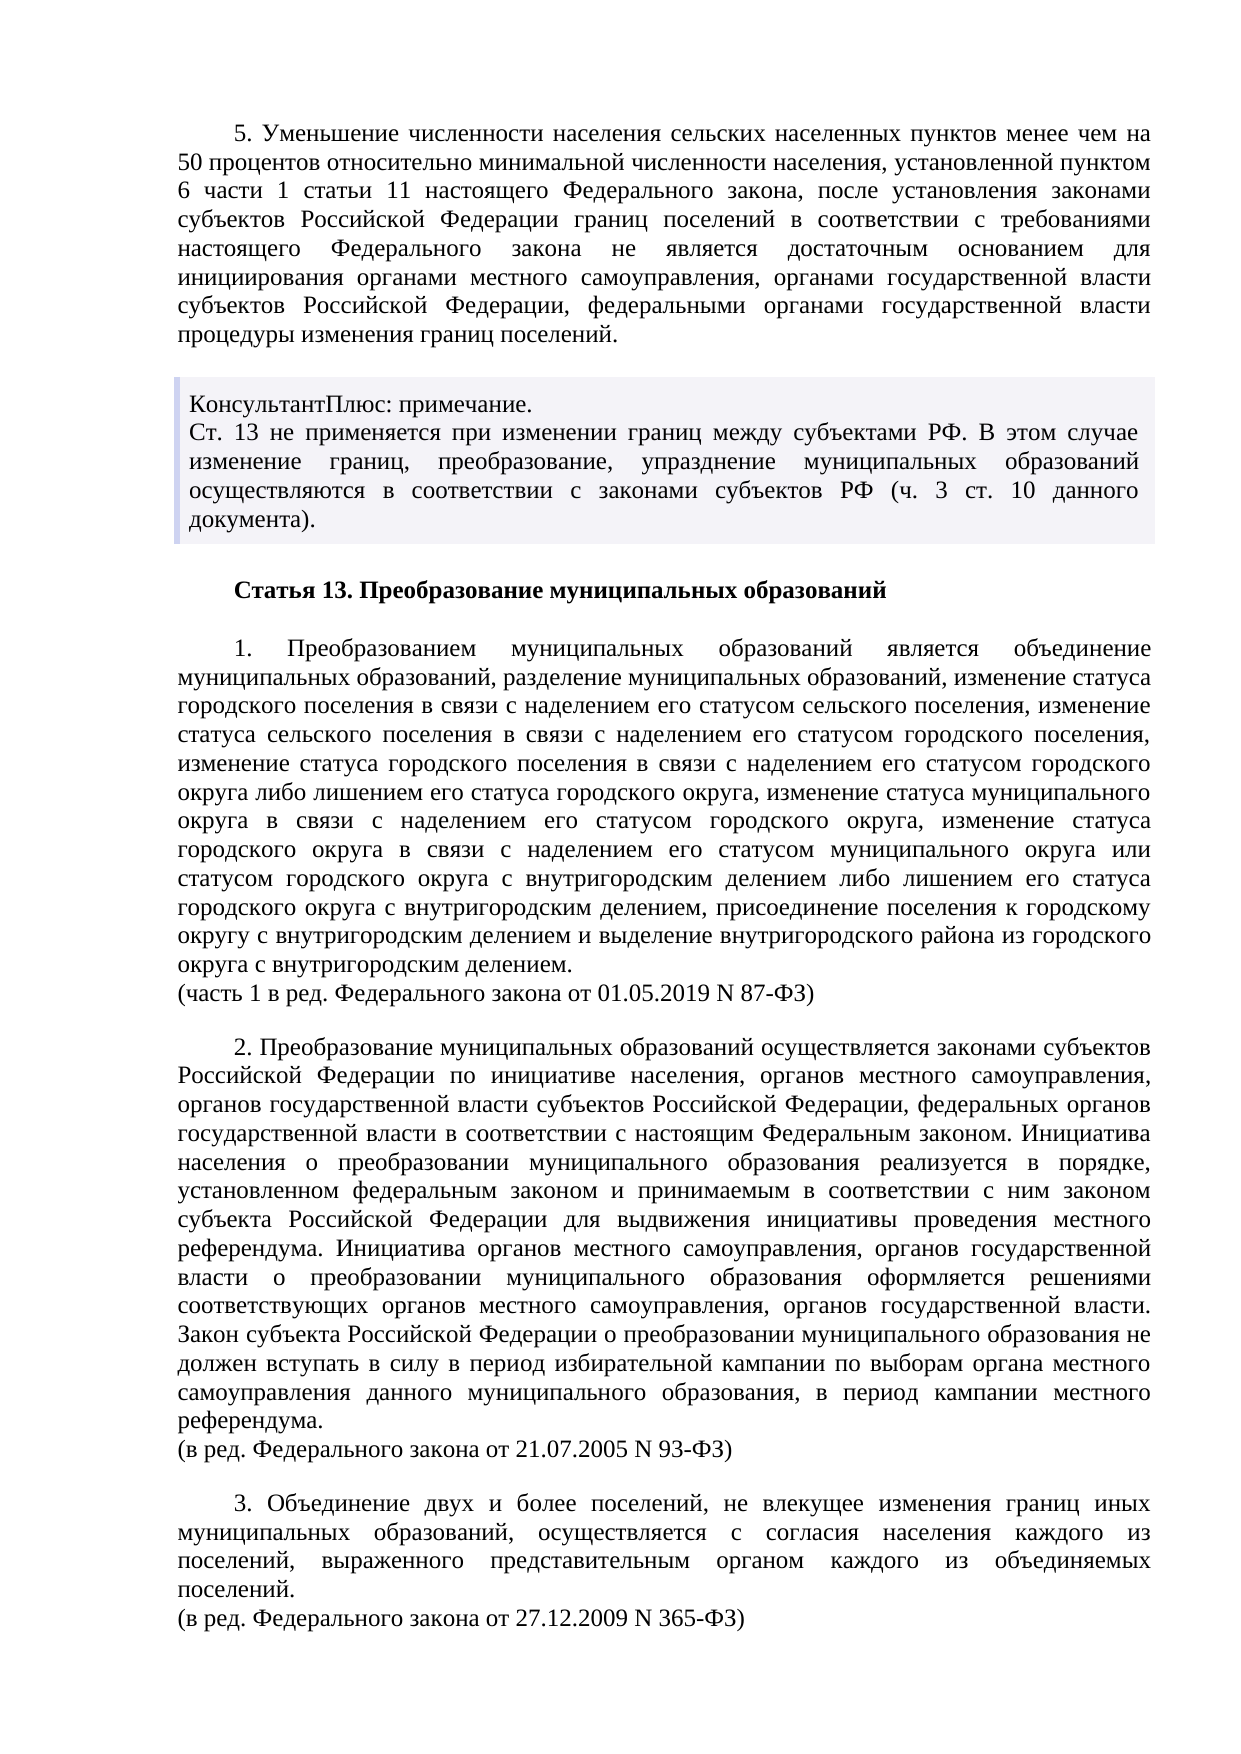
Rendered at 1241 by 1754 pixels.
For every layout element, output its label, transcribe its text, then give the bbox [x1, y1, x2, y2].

text (часть 1 в ред. Федерального закона от 01.05.2019 N 87-ФЗ) [177, 978, 1152, 1007]
text (в ред. Федерального закона от 27.12.2009 N 365-ФЗ) [177, 1603, 1152, 1632]
text 1. Преобразованием муниципальных образований является объединение муниципальных образований, разделение муниципальных образований, изменение статуса городского поселения в связи с наделением его статусом сельского поселения, изменение статуса сельского поселения в связи с наделением его статусом городского поселения, изменение статуса городского поселения в связи с наделением его статусом городского округа либо лишением его статуса городского округа, изменение статуса муниципального округа в связи с наделением его статусом городского округа, изменение статуса городского округа в связи с наделением его статусом муниципального округа или статусом городского округа с внутригородским делением либо лишением его статуса городского округа с внутригородским делением, присоединение поселения к городскому округу с внутригородским делением и выделение внутригородского района из городского округа с внутригородским делением. [177, 633, 1152, 978]
text (в ред. Федерального закона от 21.07.2005 N 93-ФЗ) [177, 1434, 1152, 1463]
title Статья 13. Преобразование муниципальных образований [177, 575, 1152, 604]
text 2. Преобразование муниципальных образований осуществляется законами субъектов Российской Федерации по инициативе населения, органов местного самоуправления, органов государственной власти субъектов Российской Федерации, федеральных органов государственной власти в соответствии с настоящим Федеральным законом. Инициатива населения о преобразовании муниципального образования реализуется в порядке, установленном федеральным законом и принимаемым в соответствии с ним законом субъекта Российской Федерации для выдвижения инициативы проведения местного референдума. Инициатива органов местного самоуправления, органов государственной власти о преобразовании муниципального образования оформляется решениями соответствующих органов местного самоуправления, органов государственной власти. Закон субъекта Российской Федерации о преобразовании муниципального образования не должен вступать в силу в период избирательной кампании по выборам органа местного самоуправления данного муниципального образования, в период кампании местного референдума. [177, 1032, 1152, 1434]
text 5. Уменьшение численности населения сельских населенных пунктов менее чем на 50 процентов относительно минимальной численности населения, установленной пунктом 6 части 1 статьи 11 настоящего Федерального закона, после установления законами субъектов Российской Федерации границ поселений в соответствии с требованиями настоящего Федерального закона не является достаточным основанием для инициирования органами местного самоуправления, органами государственной власти субъектов Российской Федерации, федеральными органами государственной власти процедуры изменения границ поселений. [177, 118, 1152, 348]
table_header КонсультантПлюс: примечание. Ст. 13 не применяется при изменении границ между субъектами РФ. В этом случае изменение границ, преобразование, упразднение муниципальных образований осуществляются в соответствии с законами субъектов РФ (ч. 3 ст. 10 данного документа). [180, 377, 1149, 544]
text 3. Объединение двух и более поселений, не влекущее изменения границ иных муниципальных образований, осуществляется с согласия населения каждого из поселений, выраженного представительным органом каждого из объединяемых поселений. [177, 1488, 1152, 1603]
